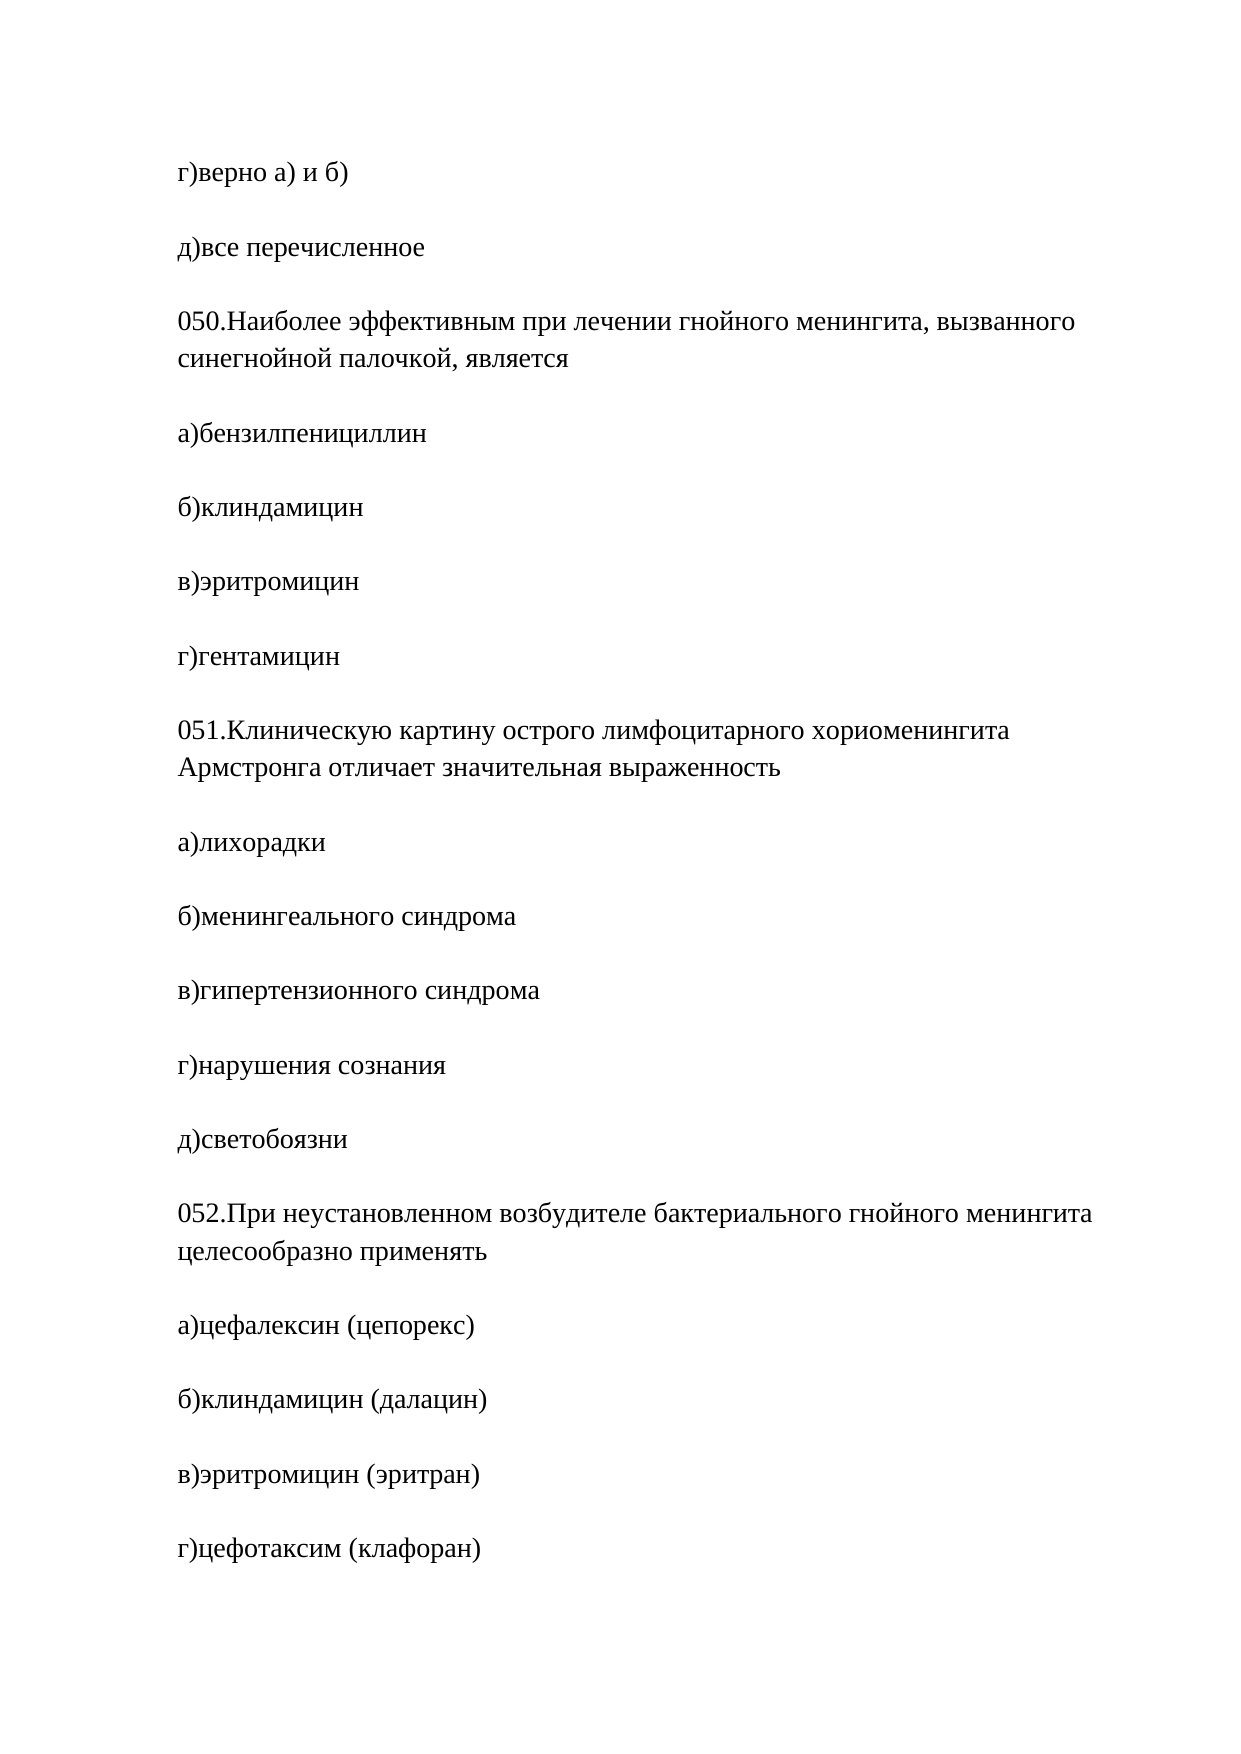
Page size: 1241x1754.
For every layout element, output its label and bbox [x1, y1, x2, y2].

text [177, 118, 1152, 1601]
